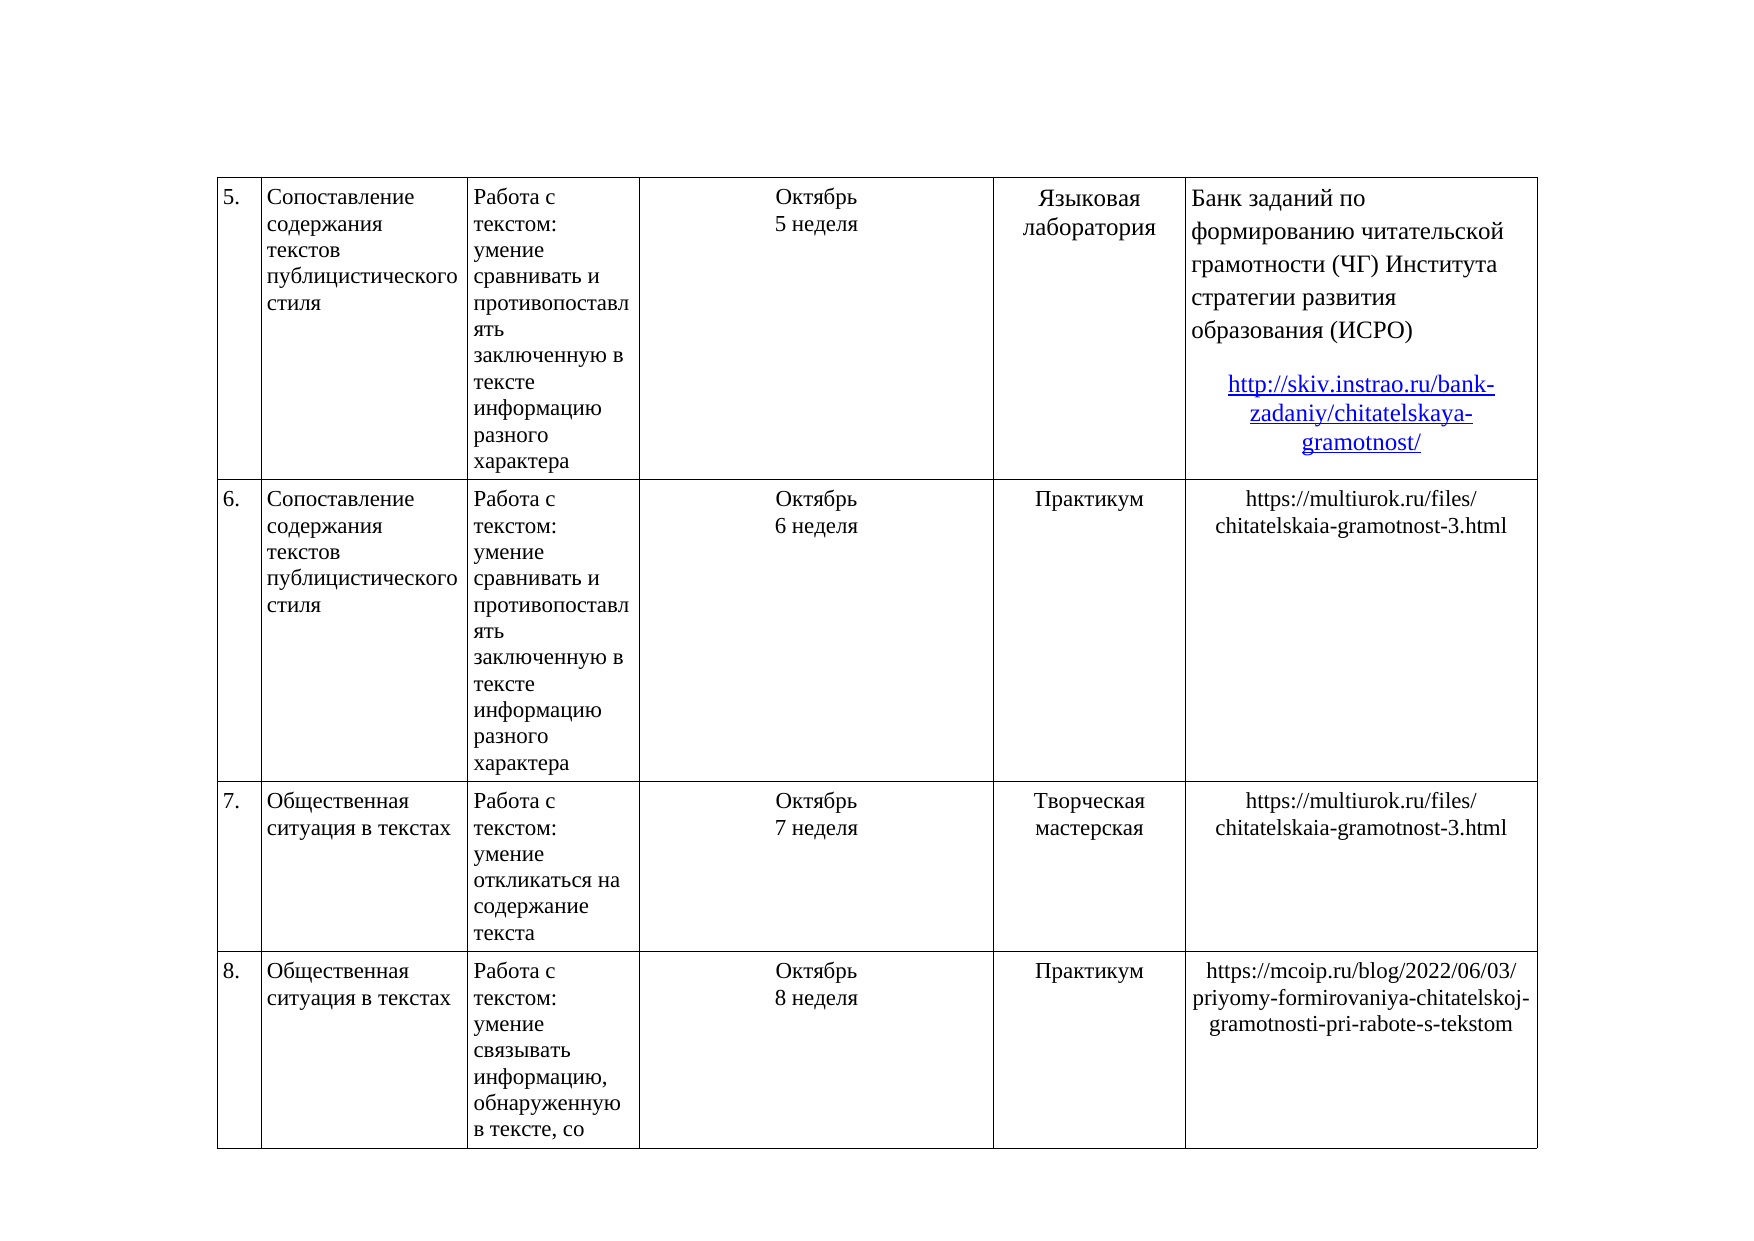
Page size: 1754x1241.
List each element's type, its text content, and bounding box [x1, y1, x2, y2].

table_cell Общественная ситуация в текстах [262, 782, 467, 951]
table_cell https://multiurok.ru/files/chitatelskaia-gramotnost-3.html [1186, 782, 1537, 951]
table_cell Октябрь 8 неделя [640, 952, 993, 1147]
table_cell Работа с текстом: умение сравнивать и противопоставлять заключенную в тексте информацию разного характера [468, 480, 639, 781]
table_cell Сопоставление содержания текстов публицистического стиля [262, 178, 467, 479]
table_cell Октябрь 7 неделя [640, 782, 993, 951]
table_cell Работа с текстом: умение откликаться на содержание текста [468, 782, 639, 951]
table_cell Языковая лаборатория [994, 178, 1185, 479]
table_cell Октябрь 6 неделя [640, 480, 993, 781]
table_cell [468, 952, 639, 1147]
table_cell Практикум [994, 952, 1185, 1147]
table_cell [218, 178, 261, 479]
table_cell [218, 480, 261, 781]
table_cell https://multiurok.ru/files/chitatelskaia-gramotnost-3.html [1186, 480, 1537, 781]
table_cell [218, 782, 261, 951]
table_cell Творческая мастерская [994, 782, 1185, 951]
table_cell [262, 952, 467, 1147]
table_cell Сопоставление содержания текстов публицистического стиля [262, 480, 467, 781]
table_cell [1186, 952, 1537, 1147]
table_cell Практикум [994, 480, 1185, 781]
table_cell Октябрь 5 неделя [640, 178, 993, 479]
table_cell [218, 952, 261, 1147]
table_cell Работа с текстом: умение сравнивать и противопоставлять заключенную в тексте информацию разного характера [468, 178, 639, 479]
table_cell Банк заданий по формированию читательской грамотности (ЧГ) Института стратегии развития образования (ИСРО) http://skiv.instrao.ru/bank-zadaniy/chitatelskaya-gramotnost/ [1186, 178, 1537, 479]
